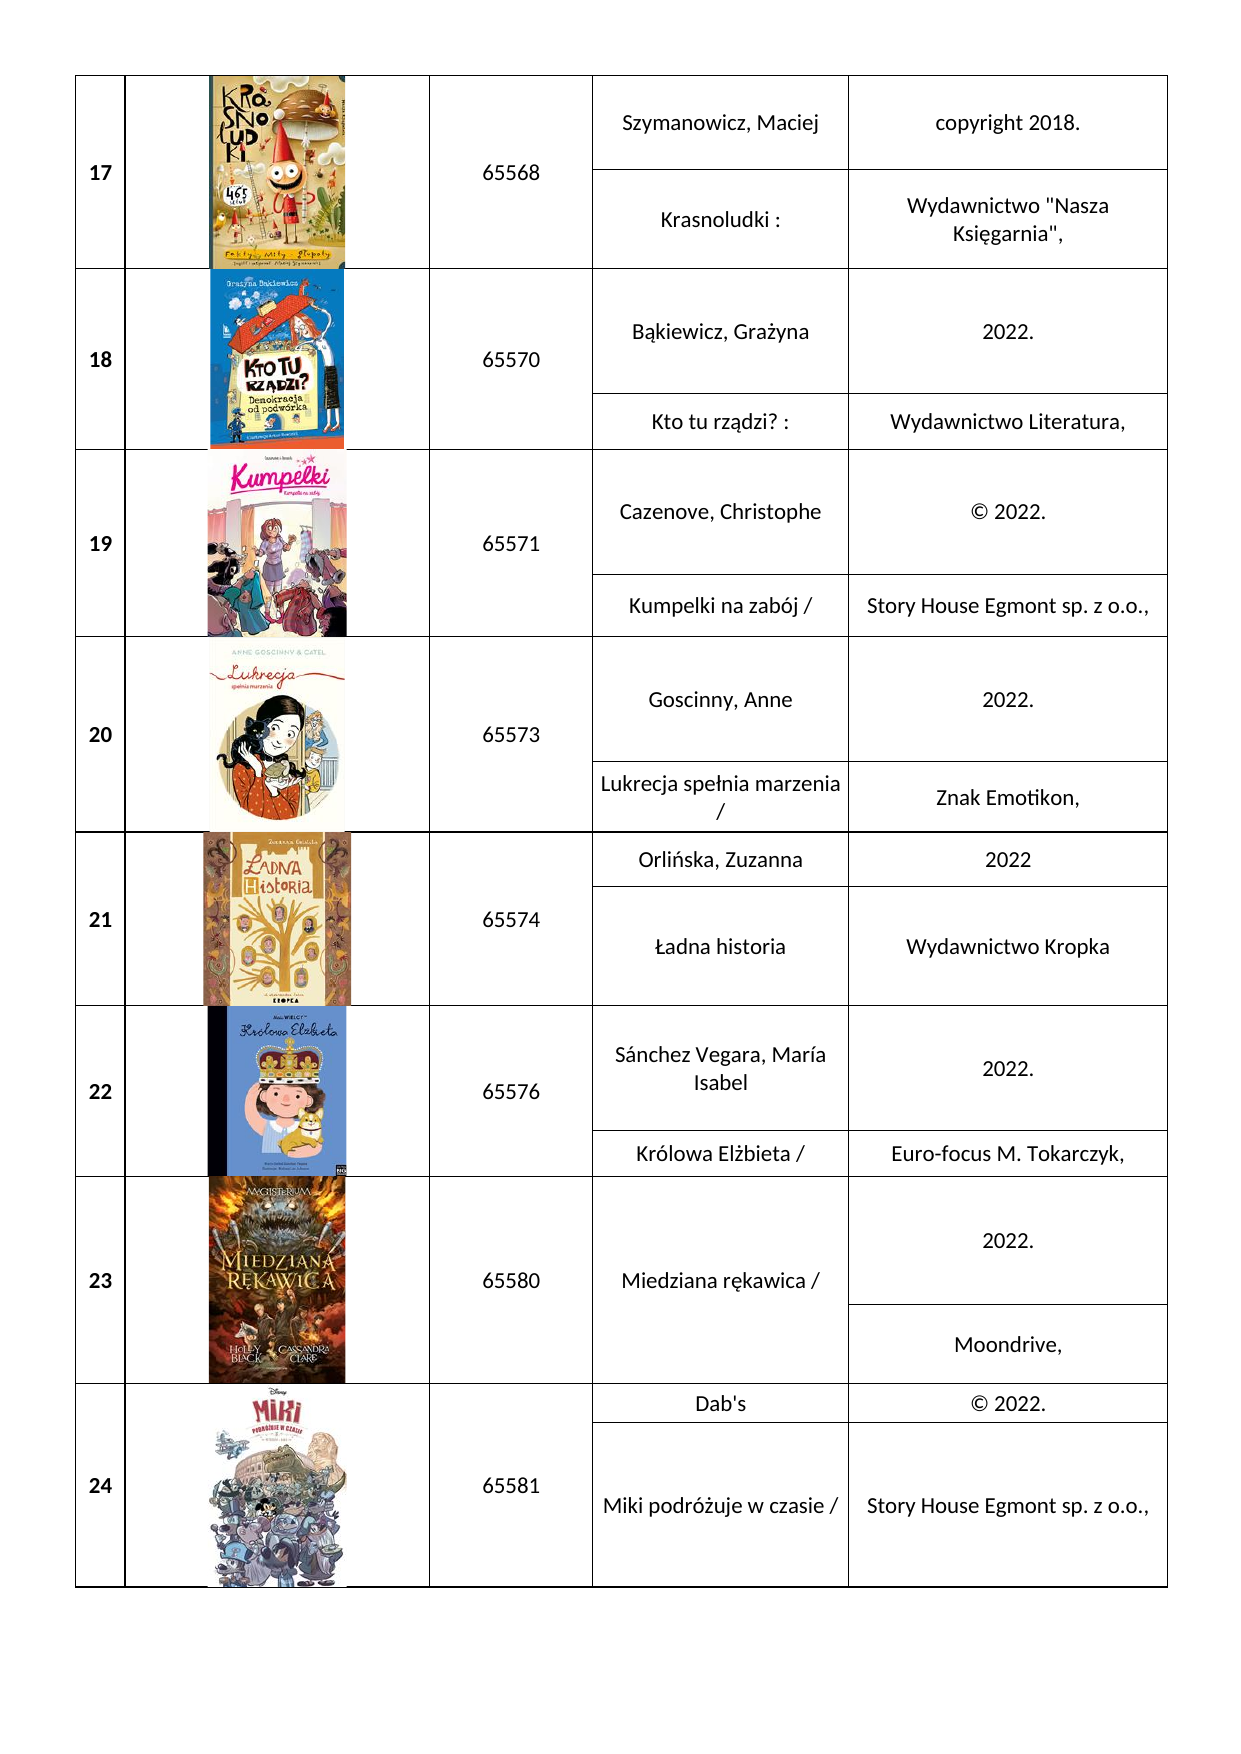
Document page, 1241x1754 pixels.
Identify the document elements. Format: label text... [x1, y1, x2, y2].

table_cell 21 [76, 833, 124, 1005]
table_cell copyright 2018. [849, 76, 1167, 169]
table_cell 2022. [849, 1177, 1167, 1304]
table_cell 65581 [430, 1384, 592, 1586]
table_cell 18 [76, 269, 124, 448]
table_cell Sánchez Vegara, María Isabel‏ [593, 1006, 848, 1130]
table_cell Lukrecja spełnia marzenia / [593, 762, 848, 831]
table_cell © 2022. [849, 1384, 1167, 1422]
table_cell [345, 637, 429, 831]
table_cell Kto tu rządzi? : [593, 394, 848, 448]
table_cell Moondrive, [849, 1305, 1167, 1383]
table_cell Miki podróżuje w czasie / [593, 1423, 848, 1586]
table_cell Krasnoludki : [593, 170, 848, 268]
table_cell Miedziana rękawica / [593, 1177, 848, 1383]
table_cell [346, 1177, 429, 1383]
table_cell 65576 [430, 1006, 592, 1176]
table_cell [347, 450, 429, 636]
table_cell Kumpelki na zabój / [593, 575, 848, 636]
table_cell [126, 1006, 207, 1176]
table_cell [126, 1177, 208, 1383]
table_cell Orlińska, Zuzanna [593, 833, 848, 886]
table_cell 20 [76, 637, 124, 831]
table_cell 19 [76, 450, 124, 636]
table_cell Goscinny, Anne [593, 637, 848, 761]
table_cell Euro-focus M. Tokarczyk, [849, 1131, 1167, 1176]
table_cell 2022. [849, 637, 1167, 761]
table_cell [126, 833, 203, 1005]
table_cell Story House Egmont sp. z o.o., [849, 1423, 1167, 1586]
table_cell 65574 [430, 833, 592, 1005]
table_cell [126, 76, 209, 268]
table_cell [346, 76, 429, 268]
table_cell 65568 [430, 76, 592, 268]
table_cell 65580 [430, 1177, 592, 1383]
picture [203, 76, 352, 1383]
table_cell 17 [76, 76, 124, 268]
table_cell [344, 269, 429, 448]
table_cell 23 [76, 1177, 124, 1383]
table_cell 65570 [430, 269, 592, 448]
table_cell Story House Egmont sp. z o.o., [849, 575, 1167, 636]
table_cell Cazenove, Christophe [593, 450, 848, 573]
table_cell © 2022. [849, 450, 1167, 573]
table_cell [126, 637, 209, 831]
table_cell Szymanowicz, Maciej [593, 76, 848, 169]
table_cell [126, 450, 207, 636]
picture [207, 1384, 347, 1587]
table_cell Ładna historia [593, 887, 848, 1005]
table_cell 2022. [849, 269, 1167, 393]
table_cell [126, 1384, 207, 1586]
table_cell Królowa Elżbieta / [593, 1131, 848, 1176]
table_cell Dab's [593, 1384, 848, 1422]
table_cell Wydawnictwo "Nasza Księgarnia", [849, 170, 1167, 268]
table_cell 65573 [430, 637, 592, 831]
table_cell Bąkiewicz, Grażyna [593, 269, 848, 393]
table_cell [347, 1384, 429, 1586]
table_cell [347, 1006, 429, 1176]
table_cell Wydawnictwo Literatura, [849, 394, 1167, 448]
table_cell 22 [76, 1006, 124, 1176]
table_cell 65571 [430, 450, 592, 636]
table_cell 2022 [849, 833, 1167, 886]
table_cell [352, 833, 429, 1005]
table_cell [126, 269, 210, 448]
table_cell 24 [76, 1384, 124, 1586]
table_cell Wydawnictwo Kropka [849, 887, 1167, 1005]
table_cell Znak Emotikon, [849, 762, 1167, 831]
table_cell 2022. [849, 1006, 1167, 1130]
